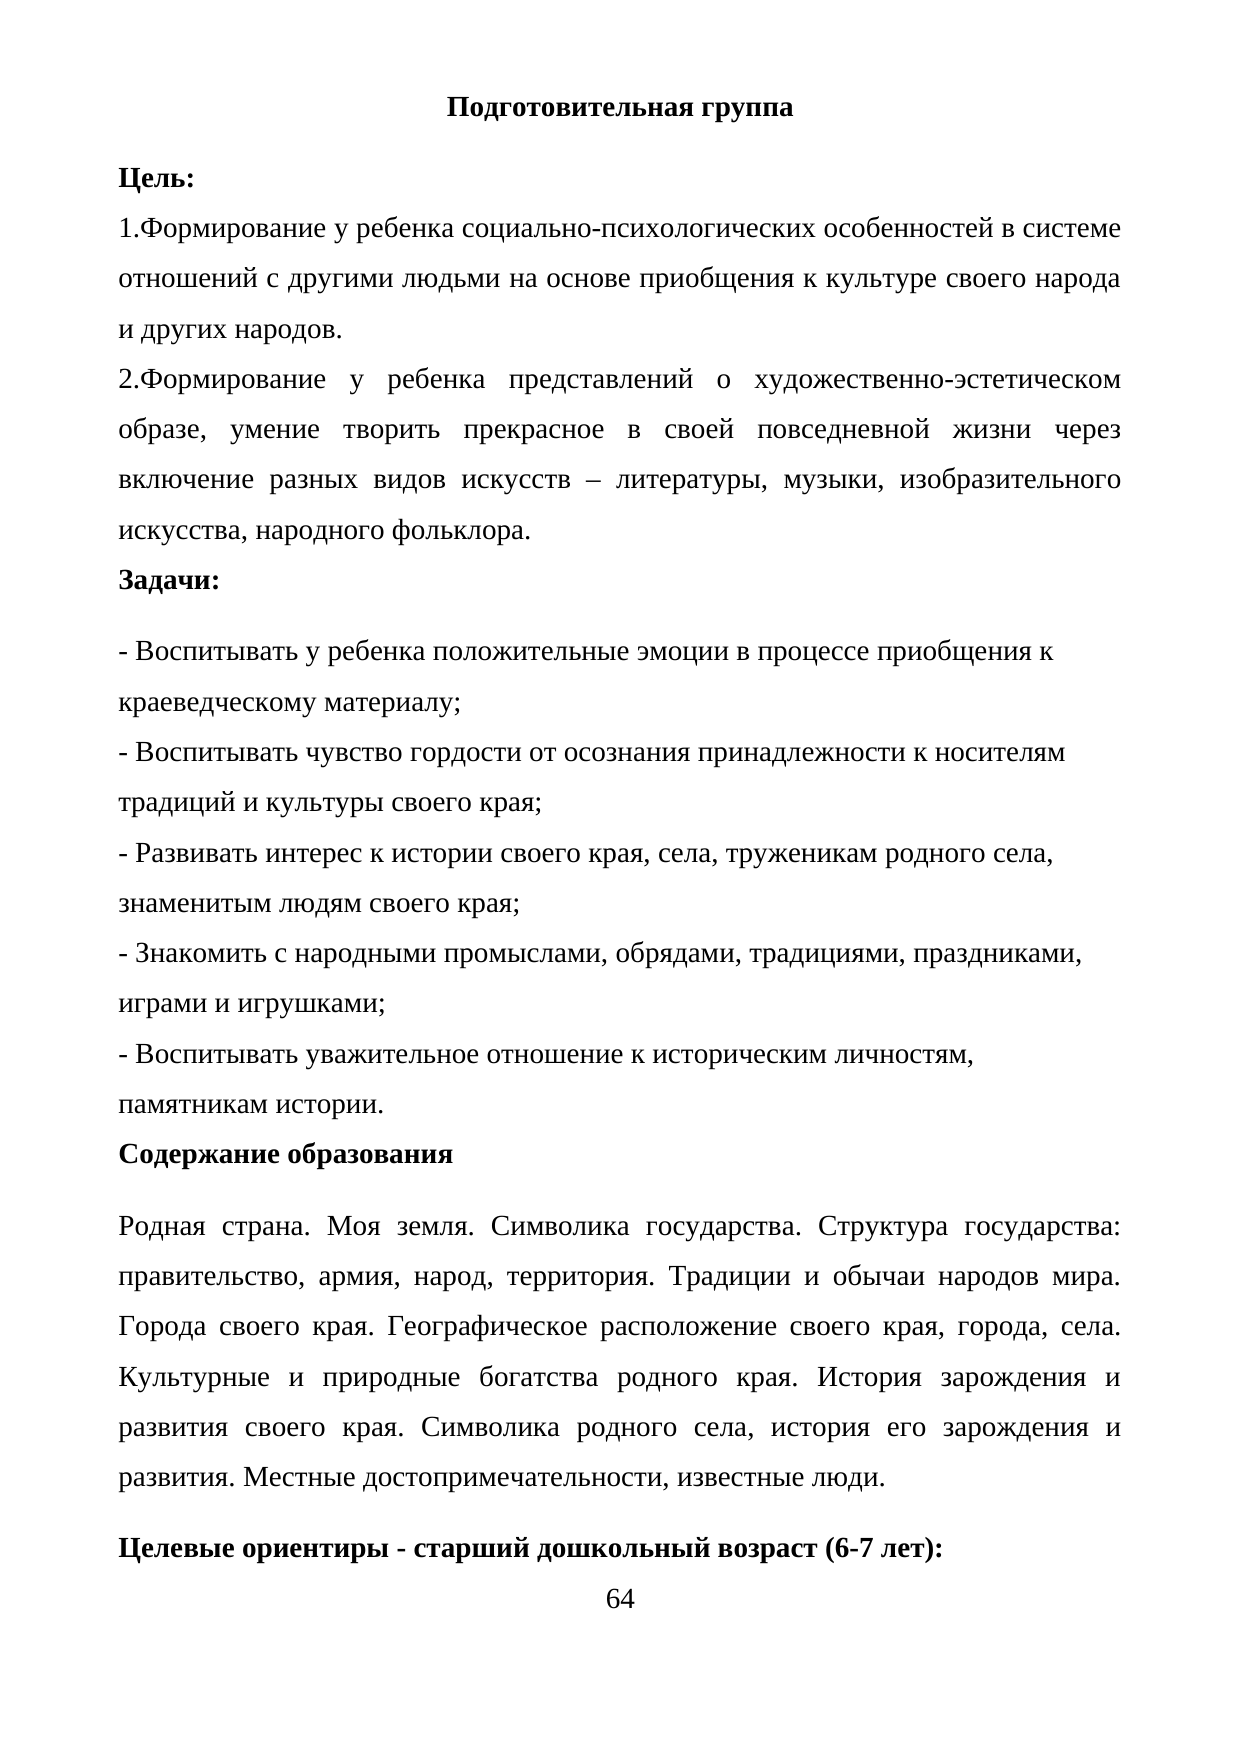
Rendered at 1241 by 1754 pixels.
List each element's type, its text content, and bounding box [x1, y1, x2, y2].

text Целевые ориентиры - старший дошкольный возраст (6-7 лет): [118, 1530, 1122, 1564]
text - Развивать интерес к истории своего края, села, труженикам родного села, знаменитым людям своего края; [118, 835, 1122, 918]
text 2.Формирование у ребенка представлений о художественно-эстетическом образе, умение творить прекрасное в своей повседневной жизни через включение разных видов искусств – литературы, музыки, изобразительного искусства, народного фольклора. [118, 361, 1122, 546]
text Подготовительная группа [118, 89, 1122, 122]
text Цель: [118, 160, 1122, 193]
text - Воспитывать уважительное отношение к историческим личностям, памятникам истории. [118, 1036, 1122, 1120]
text - Воспитывать у ребенка положительные эмоции в процессе приобщения к краеведческому материалу; [118, 633, 1122, 717]
text Родная страна. Моя земля. Символика государства. Структура государства: правительство, армия, народ, территория. Традиции и обычаи народов мира. Города своего края. Географическое расположение своего края, города, села. Культурные и природные богатства родного края. История зарождения и развития своего края. Символика родного села, история его зарождения и развития. Местные достопримечательности, известные люди. [118, 1208, 1122, 1493]
text Содержание образования [118, 1137, 1122, 1170]
text 1.Формирование у ребенка социально-психологических особенностей в системе отношений с другими людьми на основе приобщения к культуре своего народа и других народов. [118, 210, 1122, 344]
text Задачи: [118, 562, 1122, 596]
text - Знакомить с народными промыслами, обрядами, традициями, праздниками, играми и игрушками; [118, 935, 1122, 1019]
text - Воспитывать чувство гордости от осознания принадлежности к носителям традиций и культуры своего края; [118, 734, 1122, 818]
text 64 [118, 1581, 1122, 1614]
